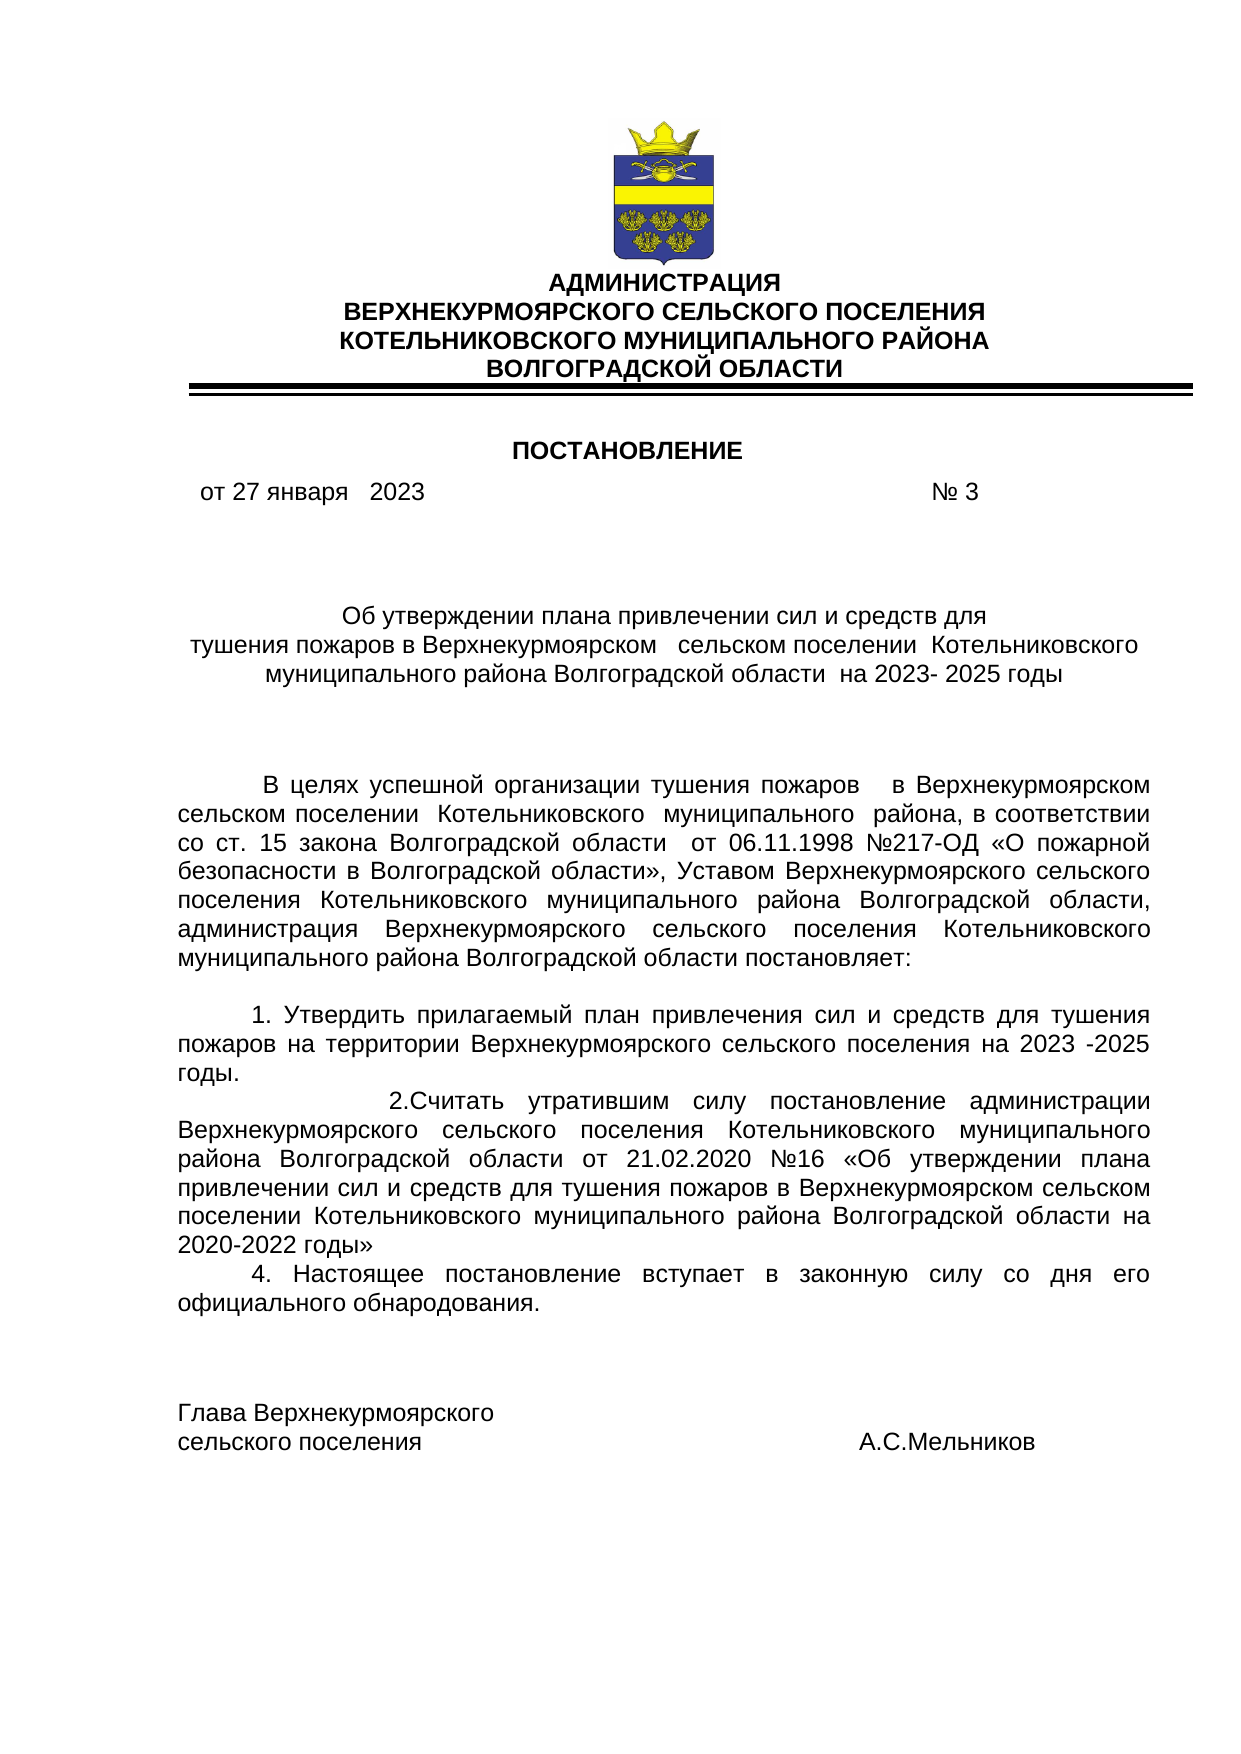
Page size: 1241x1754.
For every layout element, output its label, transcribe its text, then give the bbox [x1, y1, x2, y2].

table_header ПОСТАНОВЛЕНИЕ от 27 января 2023 № 3 [189, 396, 1192, 601]
text КОТЕЛЬНИКОВСКОГО МУНИЦИПАЛЬНОГО РАЙОНА [177, 326, 1152, 354]
picture [607, 118, 722, 269]
text сельского поселения А.С.Мельников [177, 1427, 1152, 1456]
text тушения пожаров в Верхнекурмоярском сельском поселении Котельниковского муниципального района Волгоградской области на 2023- 2025 годы [177, 630, 1152, 687]
text ВОЛГОГРАДСКОЙ ОБЛАСТИ [177, 354, 1152, 383]
text АДМИНИСТРАЦИЯ [177, 268, 1152, 297]
text ВЕРХНЕКУРМОЯРСКОГО СЕЛЬСКОГО ПОСЕЛЕНИЯ [177, 297, 1152, 326]
text Об утверждении плана привлечении сил и средств для [177, 601, 1152, 630]
text Глава Верхнекурмоярского [177, 1398, 1152, 1427]
text 4. Настоящее постановление вступает в законную силу со дня его официального обнародования. [177, 1259, 1152, 1316]
text В целях успешной организации тушения пожаров в Верхнекурмоярском сельском поселении Котельниковского муниципального района, в соответствии со ст. 15 закона Волгоградской области от 06.11.1998 №217-ОД «О пожарной безопасности в Волгоградской области», Уставом Верхнекурмоярского сельского поселения Котельниковского муниципального района Волгоградской области, администрация Верхнекурмоярского сельского поселения Котельниковского муниципального района Волгоградской области постановляет: [177, 770, 1152, 971]
text 2.Считать утратившим силу постановление администрации Верхнекурмоярского сельского поселения Котельниковского муниципального района Волгоградской области от 21.02.2020 №16 «Об утверждении плана привлечении сил и средств для тушения пожаров в Верхнекурмоярском сельском поселении Котельниковского муниципального района Волгоградской области на 2020-2022 годы» [177, 1086, 1152, 1259]
text 1. Утвердить прилагаемый план привлечения сил и средств для тушения пожаров на территории Верхнекурмоярского сельского поселения на 2023 -2025 годы. [177, 1000, 1152, 1086]
